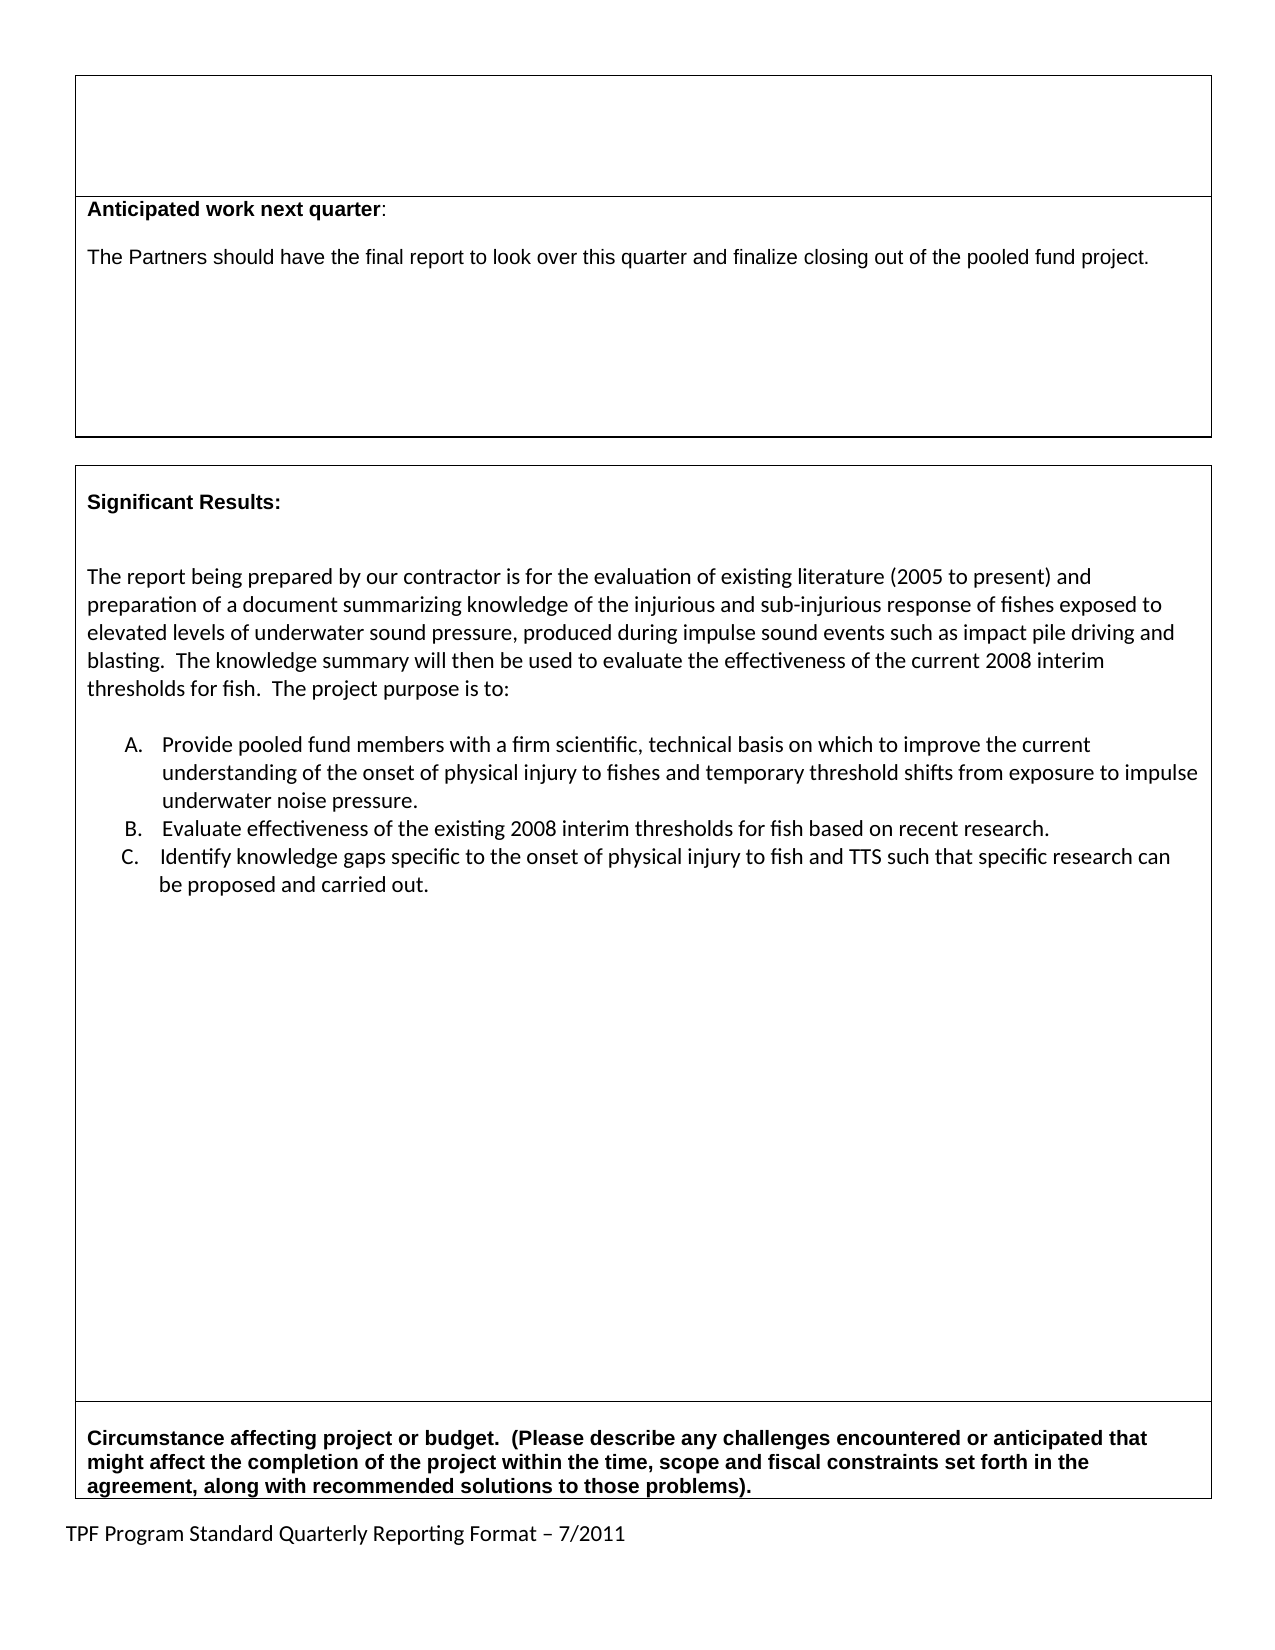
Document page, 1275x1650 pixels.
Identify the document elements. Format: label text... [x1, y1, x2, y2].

table_header Significant Results: The report being prepared by our contractor is for the evaluation of existing literature (2005 to present) and preparation of a document summarizing knowledge of the injurious and sub-injurious response of fishes exposed to elevated levels of underwater sound pressure, produced during impulse sound events such as impact pile driving and blasting. The knowledge summary will then be used to evaluate the effectiveness of the current 2008 interim thresholds for fish. The project purpose is to: Provide pooled fund members with a firm scientific, technical basis on which to improve the current understanding of the onset of physical injury to fishes and temporary threshold shifts from exposure to impulse underwater noise pressure. Evaluate effectiveness of the existing 2008 interim thresholds for fish based on recent research. C. Identify knowledge gaps specific to the onset of physical injury to fish and TTS such that specific research can be proposed and carried out. [76, 466, 1211, 1401]
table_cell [76, 1402, 1211, 1498]
table_cell Anticipated work next quarter: The Partners should have the final report to look over this quarter and finalize closing out of the pooled fund project. [76, 197, 1211, 436]
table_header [76, 76, 1211, 196]
